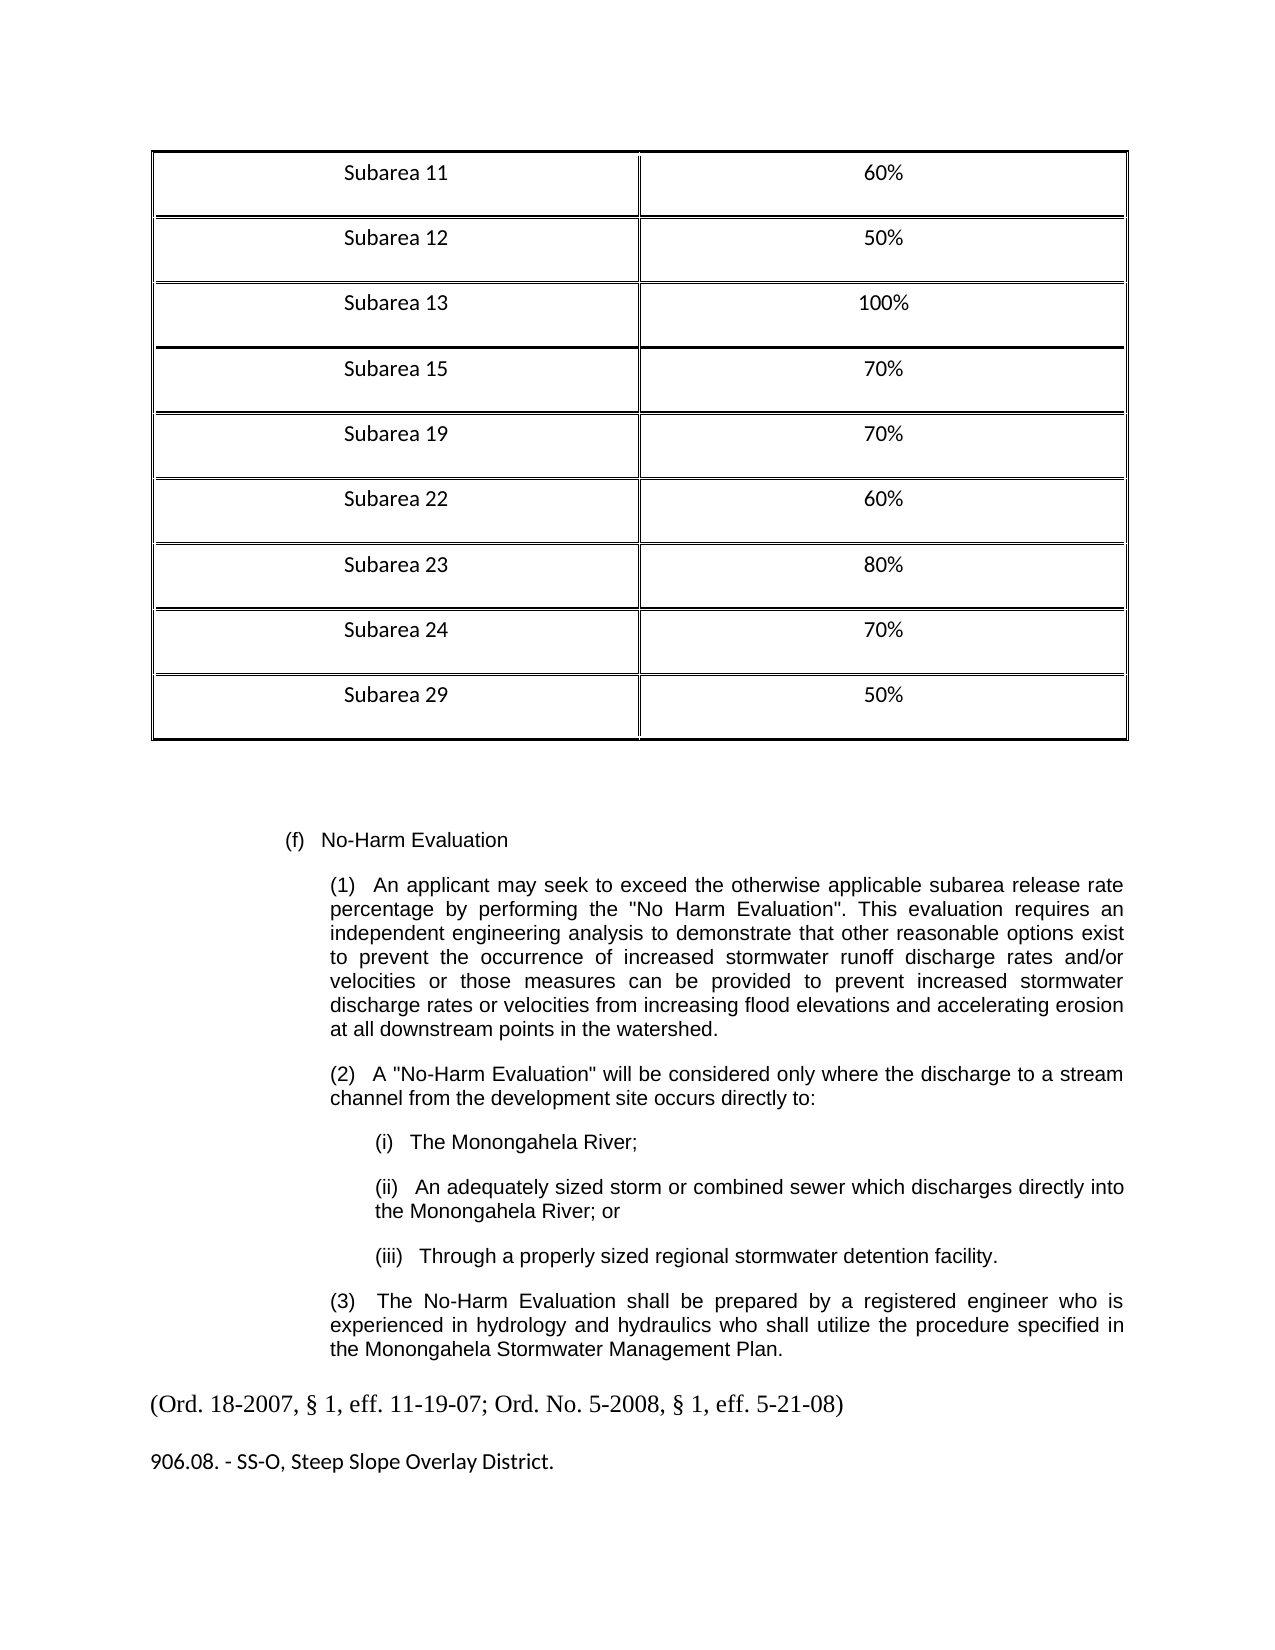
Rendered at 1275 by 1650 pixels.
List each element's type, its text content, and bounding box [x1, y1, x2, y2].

table_cell 50% [641, 215, 1126, 281]
table_cell Subarea 19 [154, 411, 638, 477]
text (1) An applicant may seek to exceed the otherwise applicable subarea release rate percentage by performing the "No Harm Evaluation". This evaluation requires an independent engineering analysis to demonstrate that other reasonable options exist to prevent the occurrence of increased stormwater runoff discharge rates and/or velocities or those measures can be provided to prevent increased stormwater discharge rates or velocities from increasing flood elevations and accelerating erosion at all downstream points in the watershed. [330, 873, 1125, 1041]
table_cell 50% [640, 673, 1126, 738]
table_cell 70% [641, 411, 1126, 477]
text (Ord. 18-2007, § 1, eff. 11-19-07; Ord. No. 5-2008, § 1, eff. 5-21-08) [150, 1389, 1125, 1418]
table_cell 70% [641, 607, 1126, 672]
table_cell Subarea 29 [154, 673, 640, 738]
table_cell Subarea 13 [152, 281, 640, 346]
table_cell 70% [641, 346, 1126, 411]
table_cell Subarea 23 [152, 542, 640, 607]
table_cell Subarea 22 [152, 477, 640, 542]
table_cell Subarea 15 [154, 346, 638, 411]
table_cell Subarea 11 [154, 153, 640, 215]
table_cell Subarea 12 [154, 215, 638, 281]
table_cell 60% [640, 477, 1127, 542]
text 906.08. - SS-O, Steep Slope Overlay District. [150, 1447, 1125, 1476]
table_cell Subarea 24 [154, 607, 638, 672]
text (i) The Monongahela River; [375, 1130, 1125, 1154]
table_cell 60% [640, 153, 1126, 215]
table_cell 80% [640, 542, 1127, 607]
text (f) No-Harm Evaluation [285, 828, 1125, 852]
text (iii) Through a properly sized regional stormwater detention facility. [375, 1244, 1125, 1268]
text (3) The No-Harm Evaluation shall be prepared by a registered engineer who is experienced in hydrology and hydraulics who shall utilize the procedure specified in the Monongahela Stormwater Management Plan. [330, 1288, 1125, 1360]
text (ii) An adequately sized storm or combined sewer which discharges directly into the Monongahela River; or [375, 1175, 1125, 1223]
table_cell 100% [640, 281, 1127, 346]
text (2) A "No-Harm Evaluation" will be considered only where the discharge to a stream channel from the development site occurs directly to: [330, 1061, 1125, 1109]
